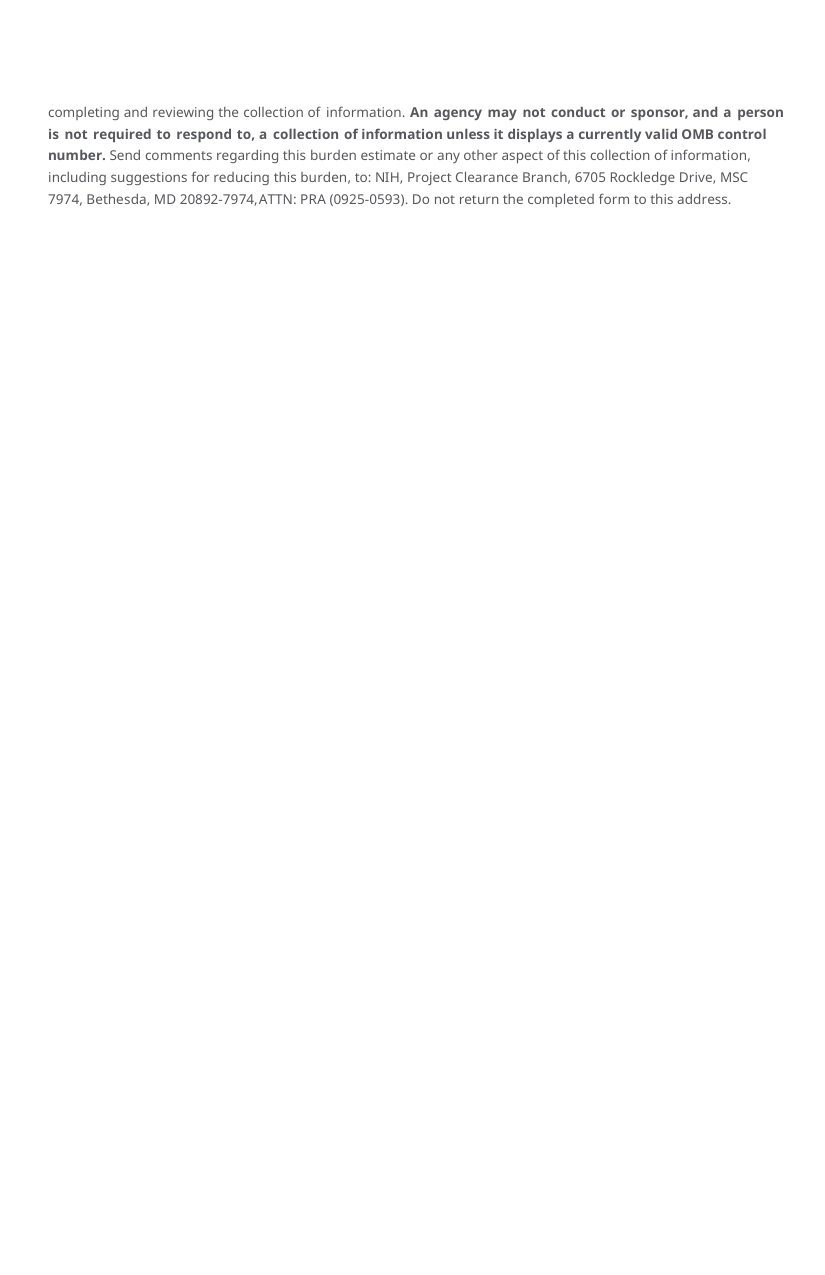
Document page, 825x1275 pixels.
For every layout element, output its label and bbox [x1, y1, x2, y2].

text [48, 103, 786, 208]
